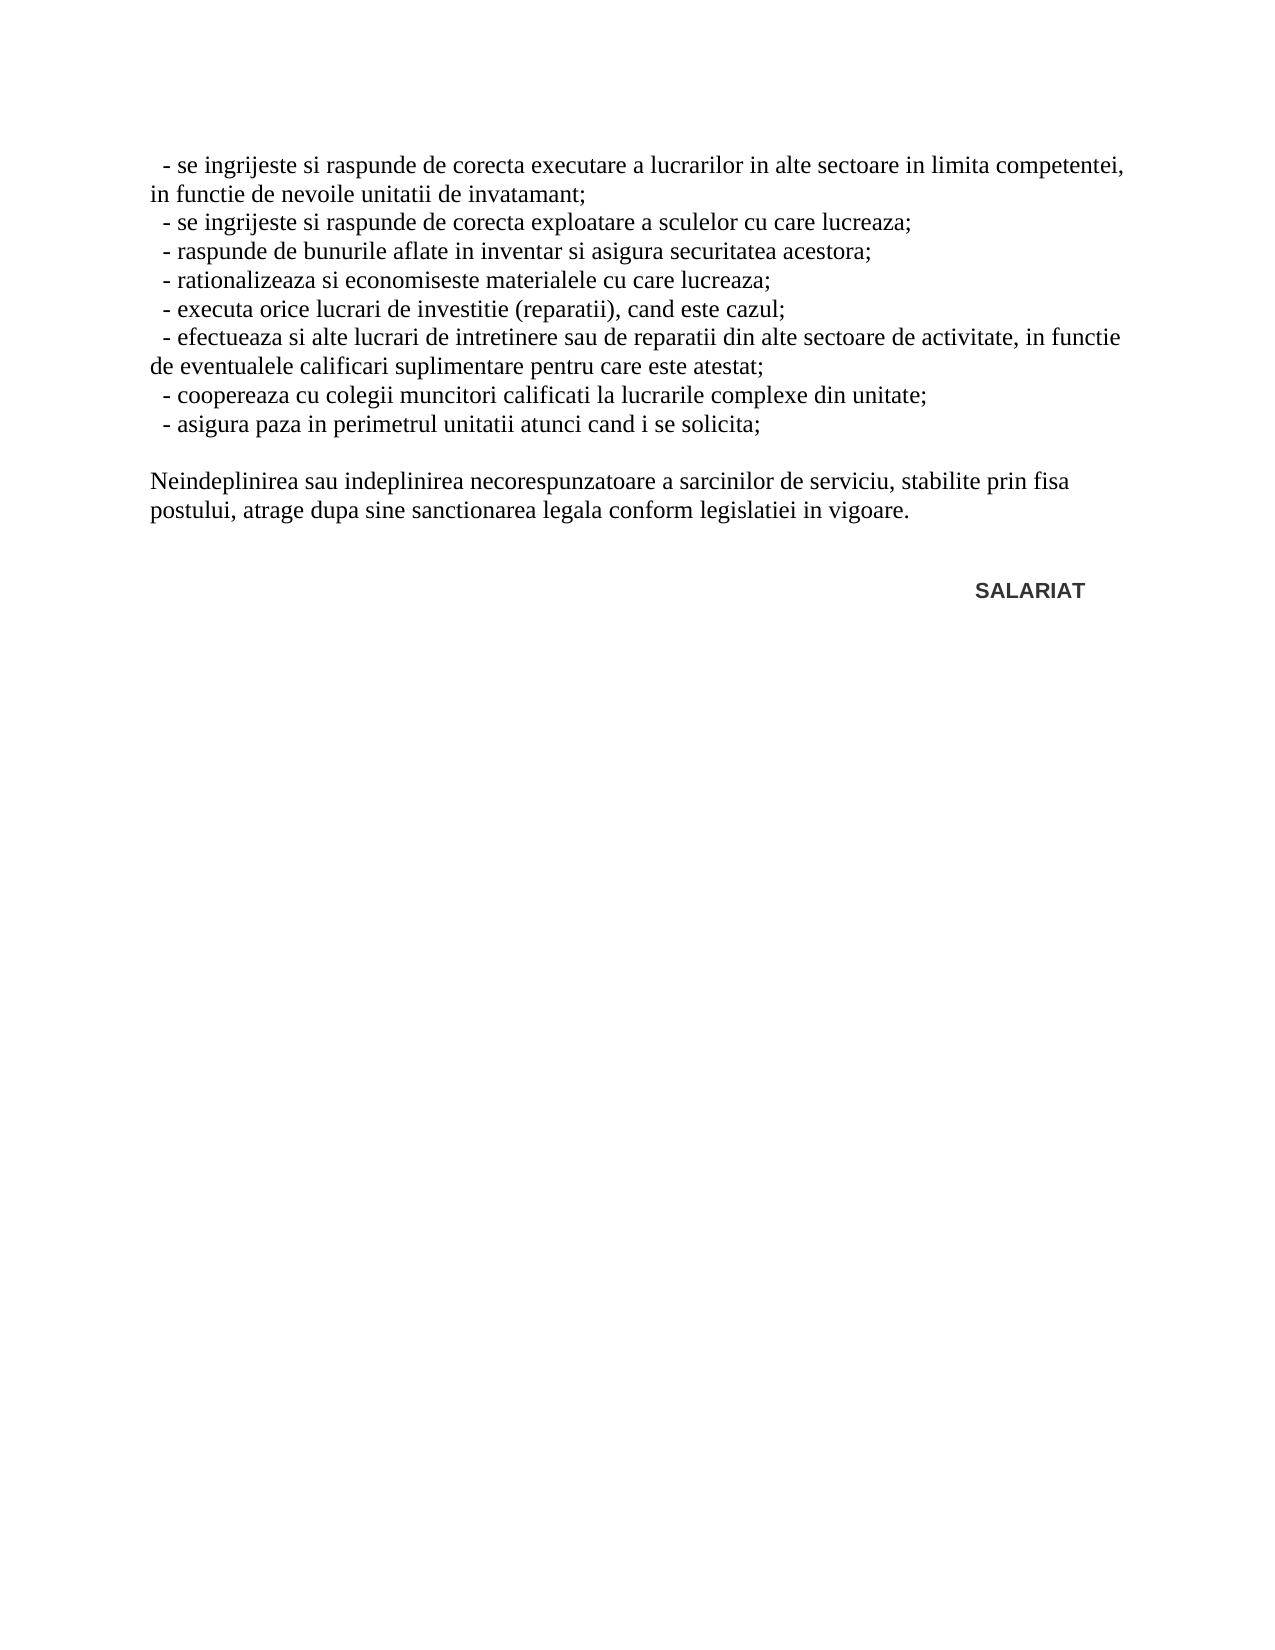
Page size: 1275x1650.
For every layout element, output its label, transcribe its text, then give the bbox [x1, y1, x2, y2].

text - se ingrijeste si raspunde de corecta executare a lucrarilor in alte sectoare in limita competentei, in functie de nevoile unitatii de invatamant; [150, 150, 1125, 207]
text - asigura paza in perimetrul unitatii atunci cand i se solicita; [150, 409, 1125, 437]
text Neindeplinirea sau indeplinirea necorespunzatoare a sarcinilor de serviciu, stabilite prin fisa postului, atrage dupa sine sanctionarea legala conform legislatiei in vigoare. [150, 466, 1125, 524]
text - executa orice lucrari de investitie (reparatii), cand este cazul; [150, 294, 1125, 322]
text SALARIAT [150, 552, 1125, 603]
text - se ingrijeste si raspunde de corecta exploatare a sculelor cu care lucreaza; [150, 207, 1125, 236]
text - raspunde de bunurile aflate in inventar si asigura securitatea acestora; [150, 236, 1125, 265]
text - coopereaza cu colegii muncitori calificati la lucrarile complexe din unitate; [150, 380, 1125, 409]
text - rationalizeaza si economiseste materialele cu care lucreaza; [150, 265, 1125, 294]
text - efectueaza si alte lucrari de intretinere sau de reparatii din alte sectoare de activitate, in functie de eventualele calificari suplimentare pentru care este atestat; [150, 322, 1125, 380]
